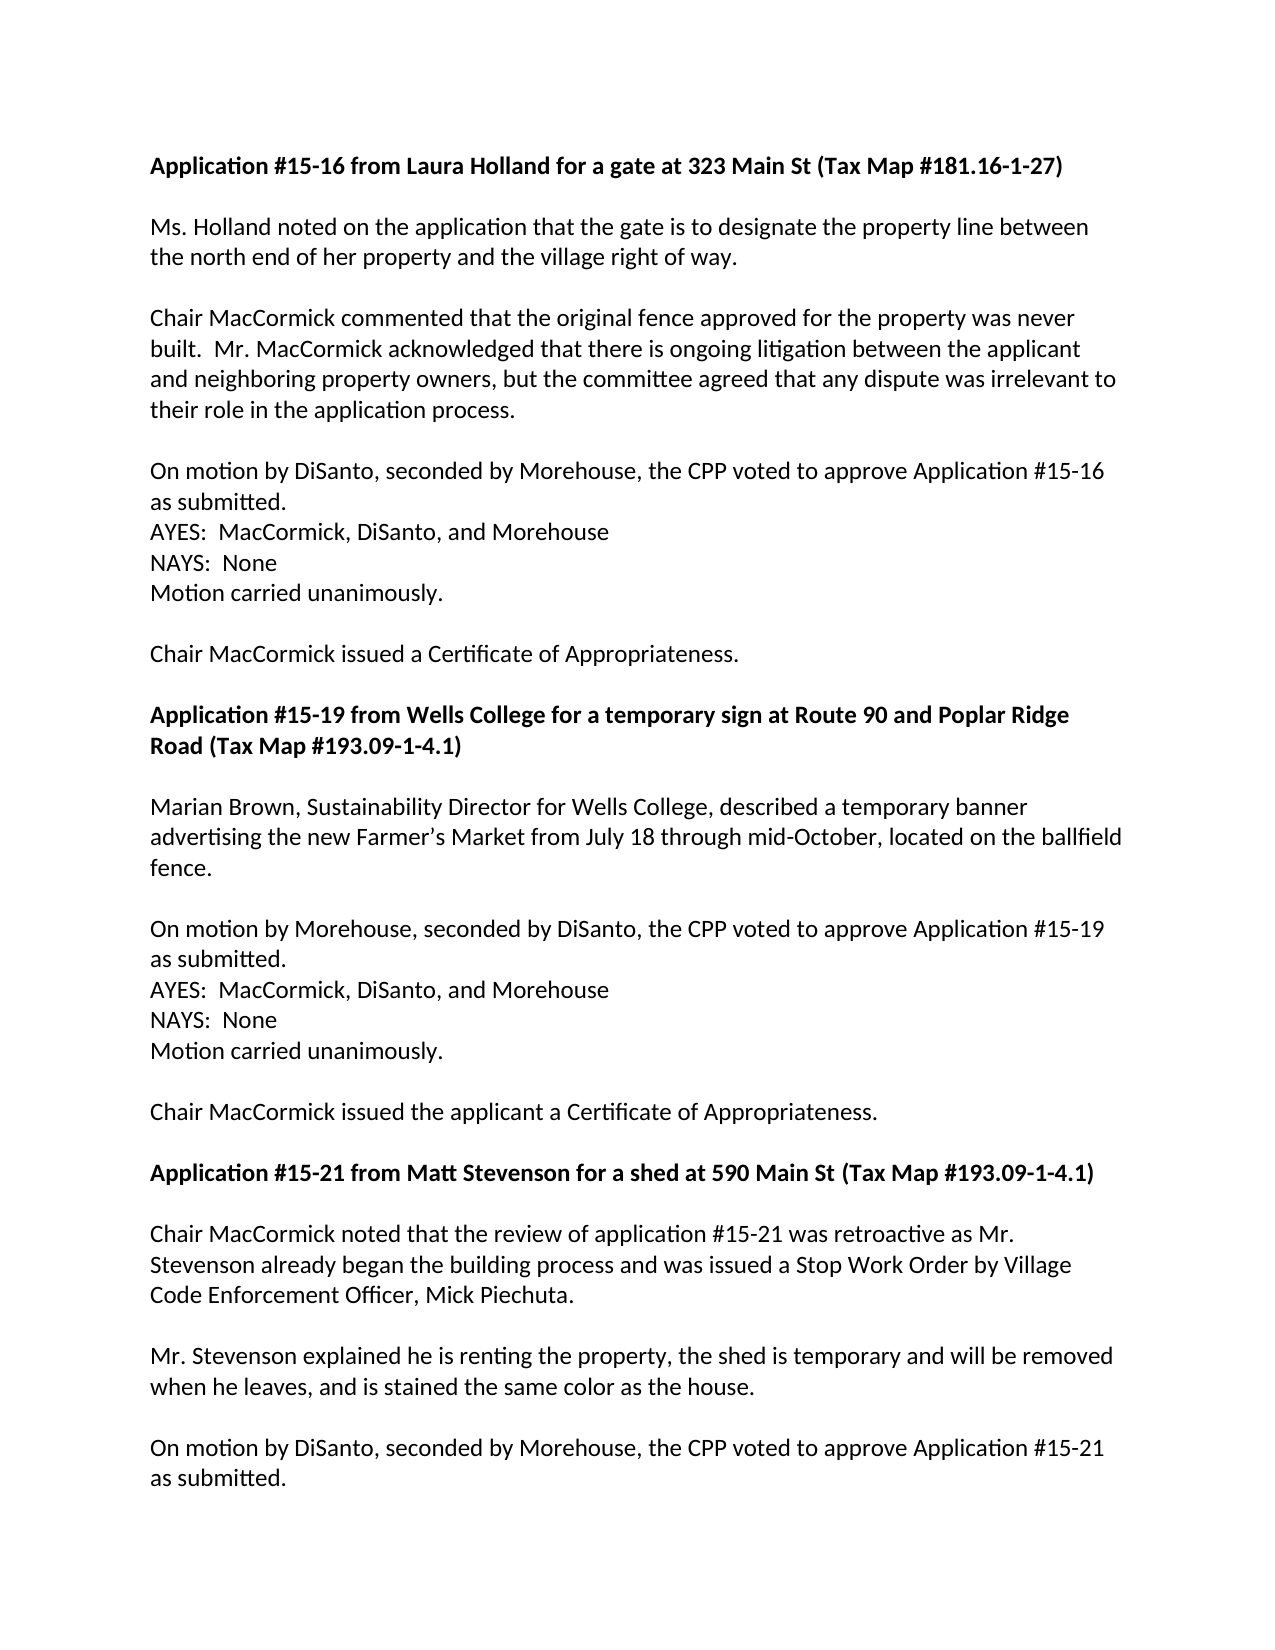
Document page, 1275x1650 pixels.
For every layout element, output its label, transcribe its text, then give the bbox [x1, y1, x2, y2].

text Application #15-16 from Laura Holland for a gate at 323 Main St (Tax Map #181.16-1-27) [150, 150, 1125, 181]
text Marian Brown, Sustainability Director for Wells College, described a temporary banner advertising the new Farmer’s Market from July 18 through mid-October, located on the ballfield fence. [150, 791, 1125, 882]
text Motion carried unanimously. [150, 577, 1125, 608]
text Chair MacCormick commented that the original fence approved for the property was never built. Mr. MacCormick acknowledged that there is ongoing litigation between the applicant and neighboring property owners, but the committee agreed that any dispute was irrelevant to their role in the application process. [150, 303, 1125, 425]
text Chair MacCormick issued a Certificate of Appropriateness. [150, 638, 1125, 669]
text NAYS: None [150, 1004, 1125, 1035]
text Application #15-19 from Wells College for a temporary sign at Route 90 and Poplar Ridge Road (Tax Map #193.09-1-4.1) [150, 699, 1125, 760]
text Chair MacCormick issued the applicant a Certificate of Appropriateness. [150, 1096, 1125, 1127]
text Chair MacCormick noted that the review of application #15-21 was retroactive as Mr. Stevenson already began the building process and was issued a Stop Work Order by Village Code Enforcement Officer, Mick Piechuta. [150, 1218, 1125, 1310]
text On motion by Morehouse, seconded by DiSanto, the CPP voted to approve Application #15-19 as submitted. [150, 913, 1125, 974]
text On motion by DiSanto, seconded by Morehouse, the CPP voted to approve Application #15-21 as submitted. [150, 1432, 1125, 1493]
text NAYS: None [150, 547, 1125, 577]
text AYES: MacCormick, DiSanto, and Morehouse [150, 974, 1125, 1004]
text Ms. Holland noted on the application that the gate is to designate the property line between the north end of her property and the village right of way. [150, 211, 1125, 272]
text On motion by DiSanto, seconded by Morehouse, the CPP voted to approve Application #15-16 as submitted. [150, 455, 1125, 516]
text Application #15-21 from Matt Stevenson for a shed at 590 Main St (Tax Map #193.09-1-4.1) [150, 1157, 1125, 1188]
text Motion carried unanimously. [150, 1035, 1125, 1066]
text AYES: MacCormick, DiSanto, and Morehouse [150, 516, 1125, 547]
text Mr. Stevenson explained he is renting the property, the shed is temporary and will be removed when he leaves, and is stained the same color as the house. [150, 1340, 1125, 1401]
